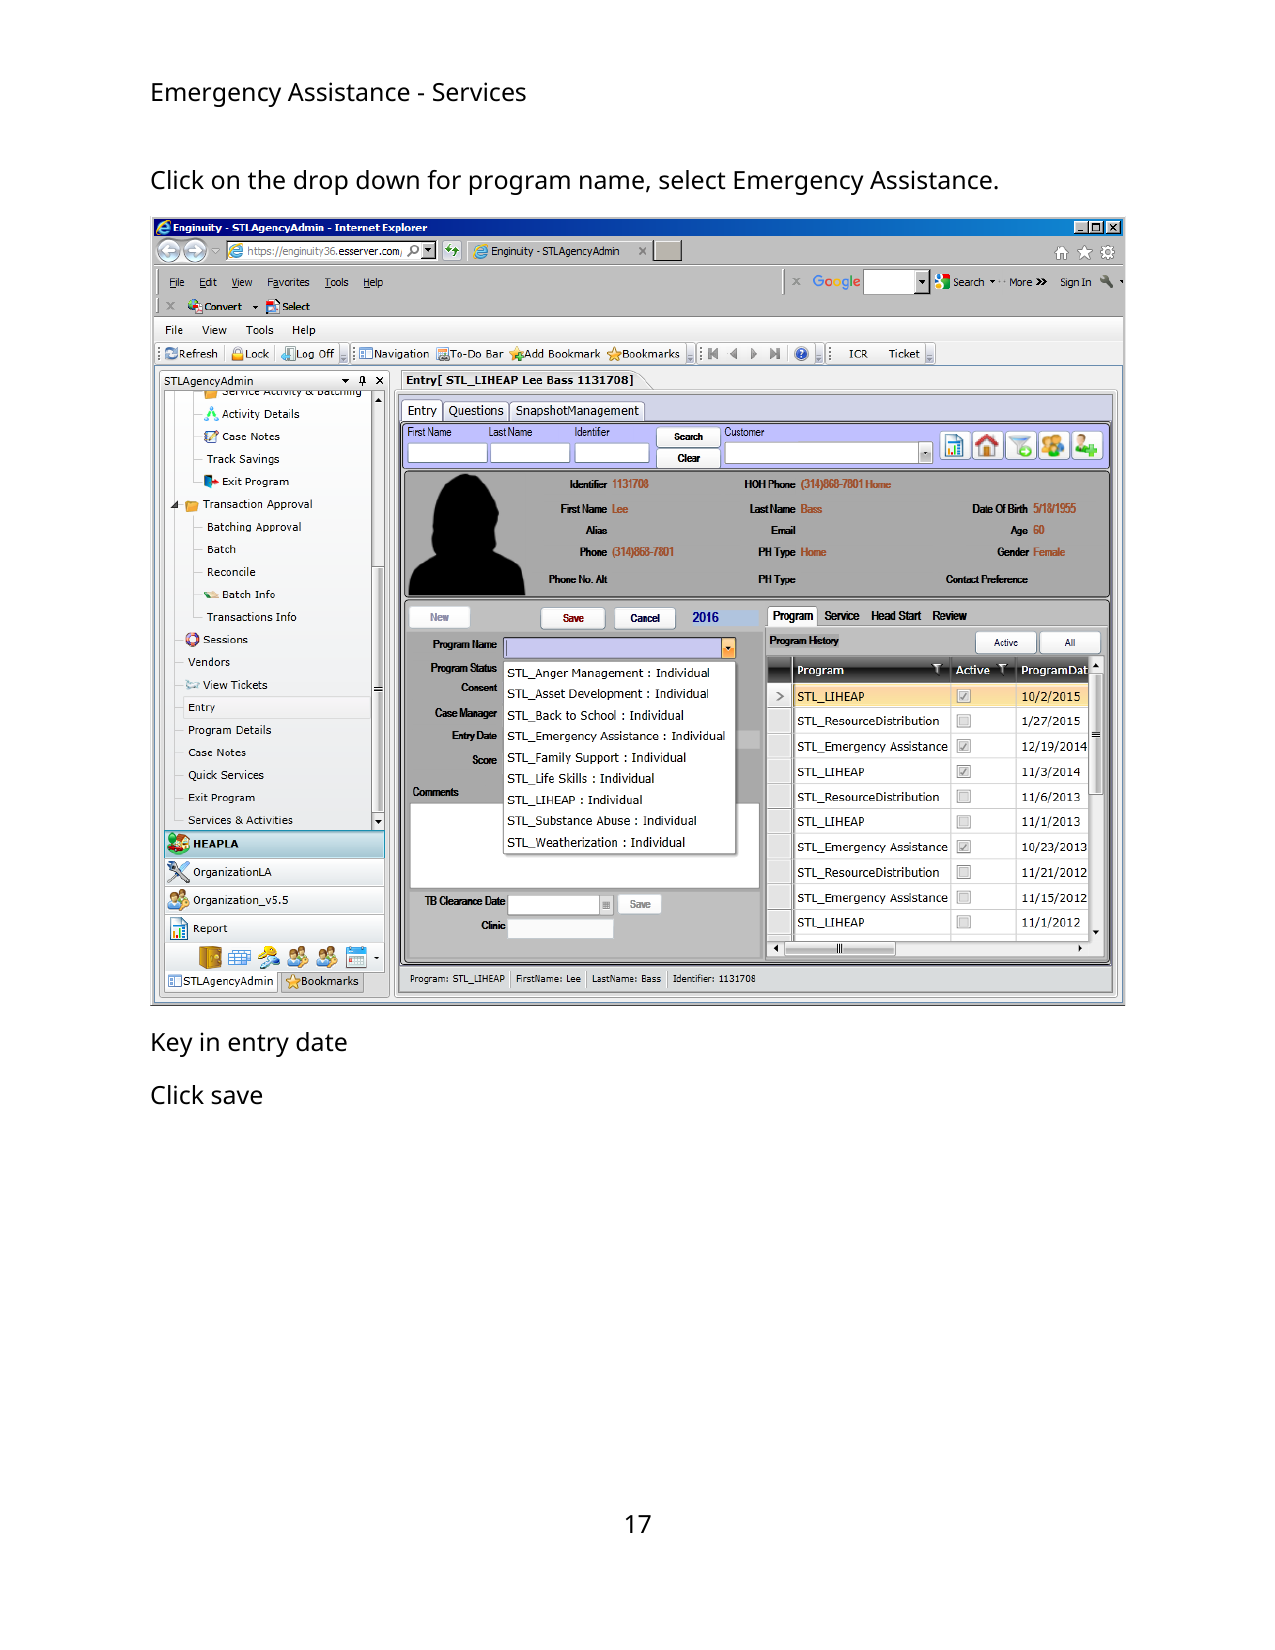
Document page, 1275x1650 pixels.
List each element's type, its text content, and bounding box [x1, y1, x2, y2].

text Click on the drop down for program name, select Emergency Assistance. [150, 162, 1125, 197]
text Click save [150, 1078, 1125, 1112]
text Key in entry date [150, 1024, 1125, 1058]
picture [150, 216, 1125, 1006]
